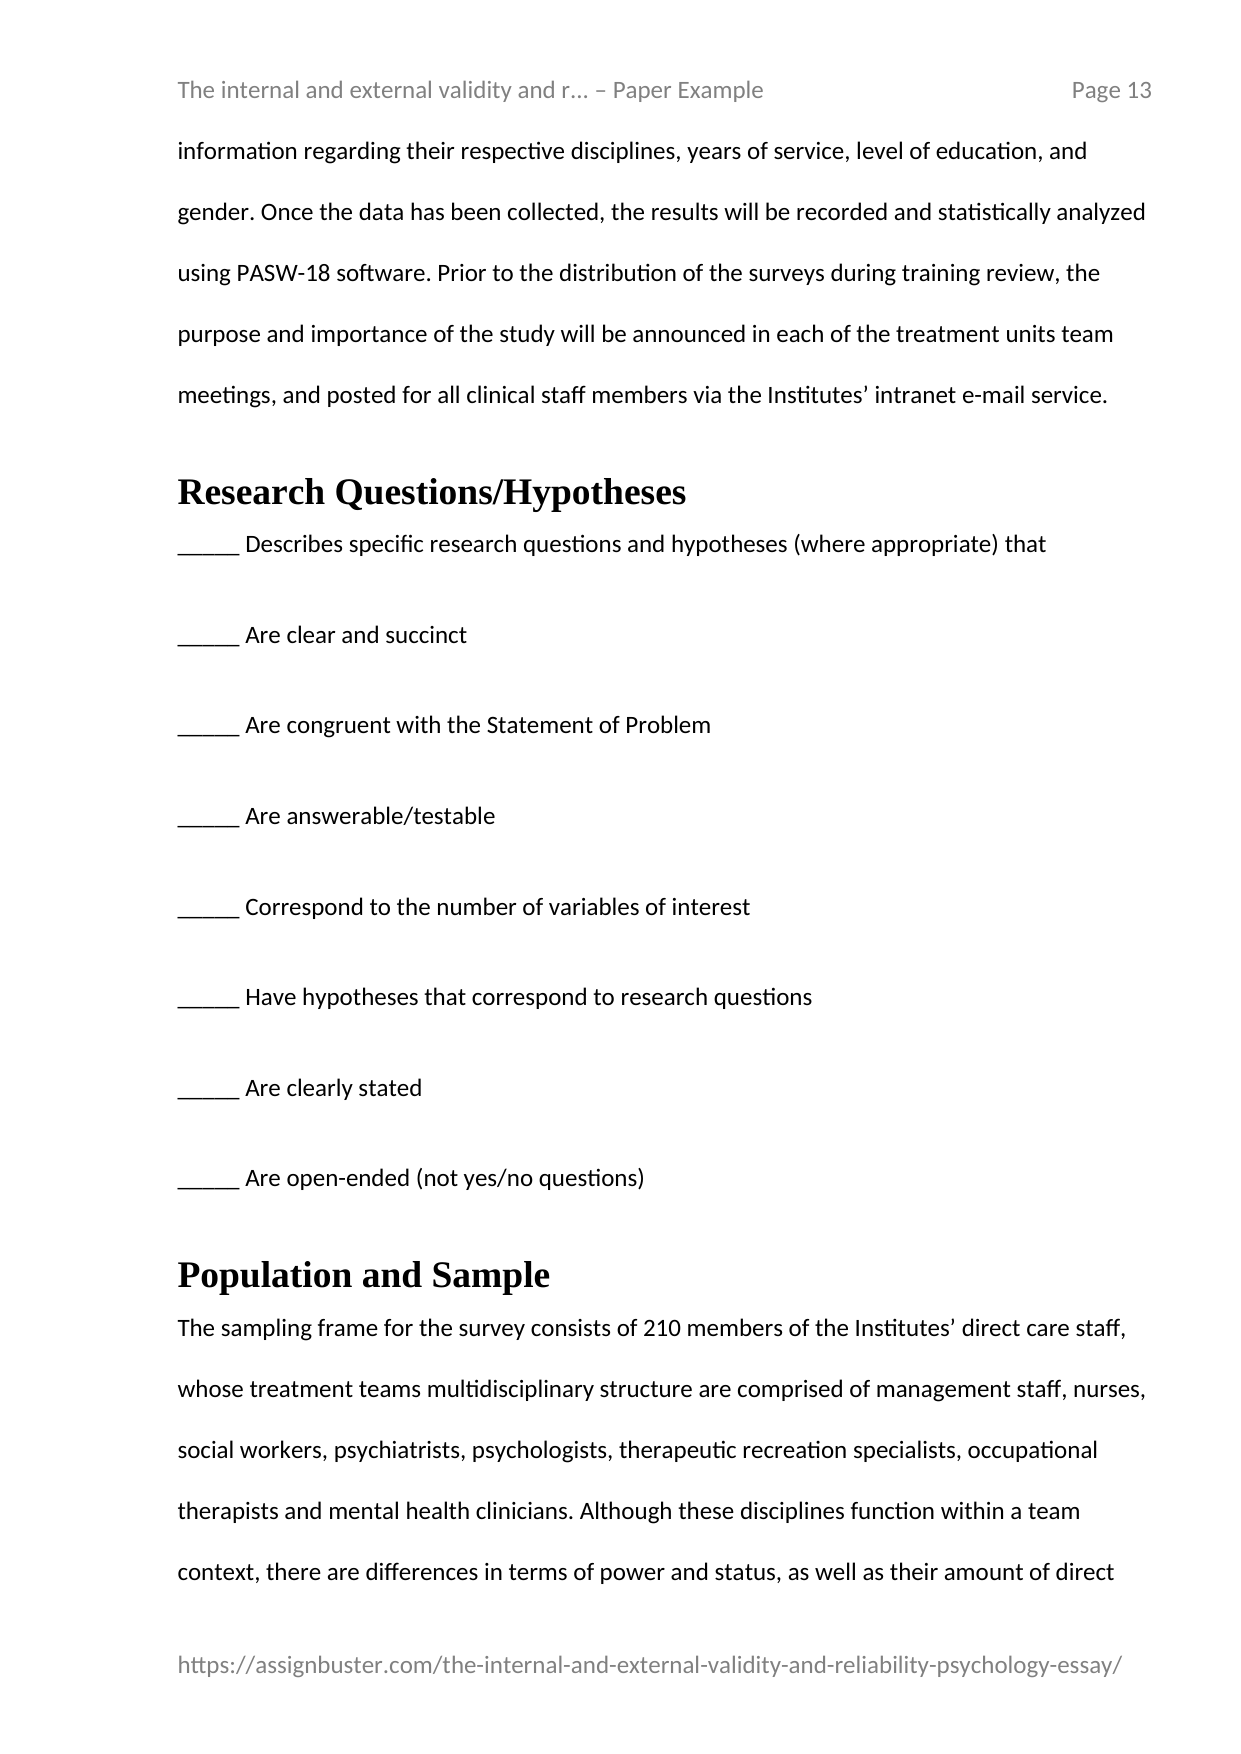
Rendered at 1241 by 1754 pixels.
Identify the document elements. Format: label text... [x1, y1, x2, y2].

text _____ Are clear and succinct [177, 619, 1152, 649]
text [177, 135, 1152, 409]
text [177, 1312, 1152, 1586]
text _____ Are clearly stated [177, 1072, 1152, 1102]
text _____ Correspond to the number of variables of interest [177, 891, 1152, 921]
text _____ Describes specific research questions and hypotheses (where appropriate) that [177, 528, 1152, 559]
text _____ Are open-ended (not yes/no questions) [177, 1162, 1152, 1193]
text _____ Are answerable/testable [177, 800, 1152, 831]
text _____ Are congruent with the Statement of Problem [177, 709, 1152, 740]
subtitle Population and Sample [177, 1253, 1152, 1296]
subtitle Research Questions/Hypotheses [177, 469, 1152, 513]
text _____ Have hypotheses that correspond to research questions [177, 981, 1152, 1012]
